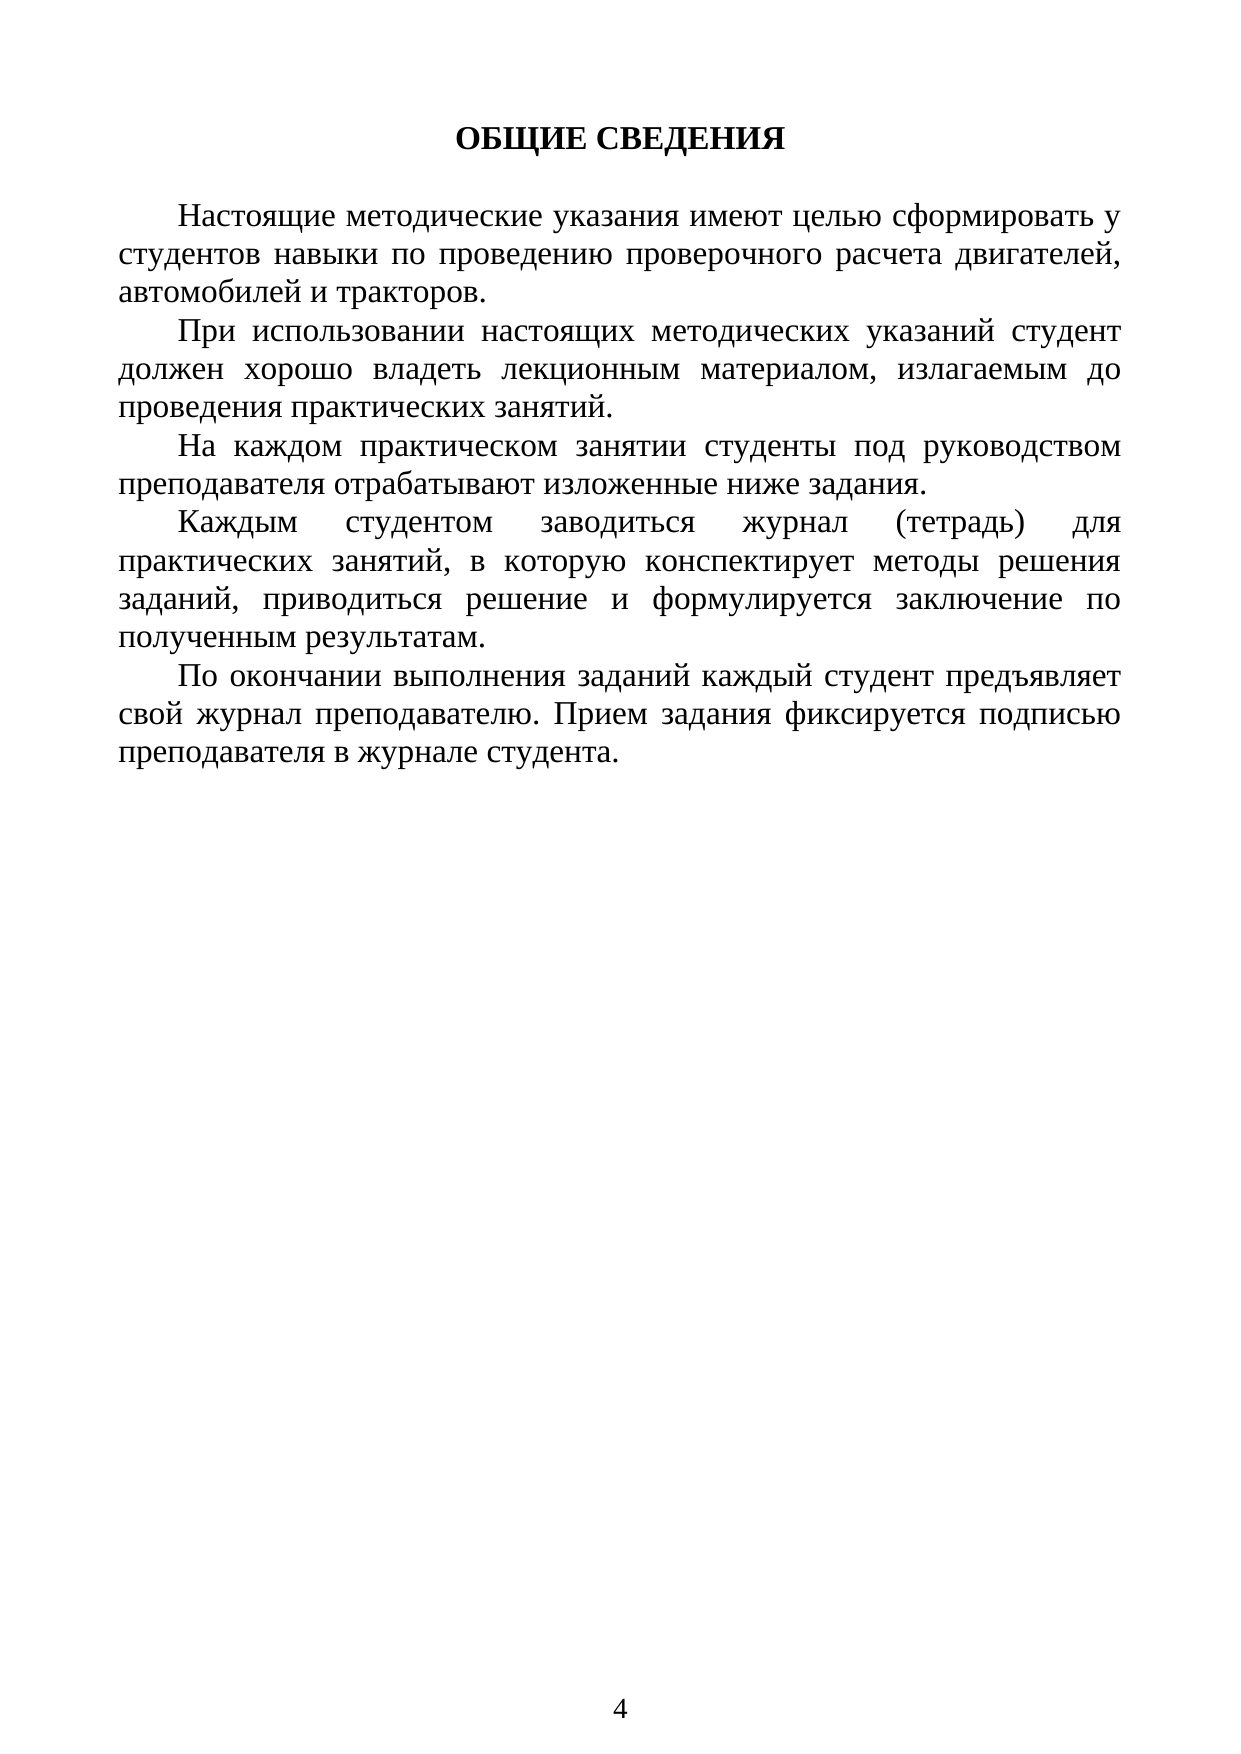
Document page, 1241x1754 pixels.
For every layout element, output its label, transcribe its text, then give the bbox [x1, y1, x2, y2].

text На каждом практическом занятии студенты под руководством преподавателя отрабатывают изложенные ниже задания. [118, 425, 1122, 501]
text ОБЩИЕ СВЕДЕНИЯ [118, 118, 1122, 156]
text По окончании выполнения заданий каждый студент предъявляет свой журнал преподавателю. Прием задания фиксируется подписью преподавателя в журнале студента. [118, 655, 1122, 770]
text Каждым студентом заводиться журнал (тетрадь) для практических занятий, в которую конспектирует методы решения заданий, приводиться решение и формулируется заключение по полученным результатам. [118, 501, 1122, 655]
text Настоящие методические указания имеют целью сформировать у студентов навыки по проведению проверочного расчета двигателей, автомобилей и тракторов. [118, 195, 1122, 310]
text При использовании настоящих методических указаний студент должен хорошо владеть лекционным материалом, излагаемым до проведения практических занятий. [118, 310, 1122, 425]
